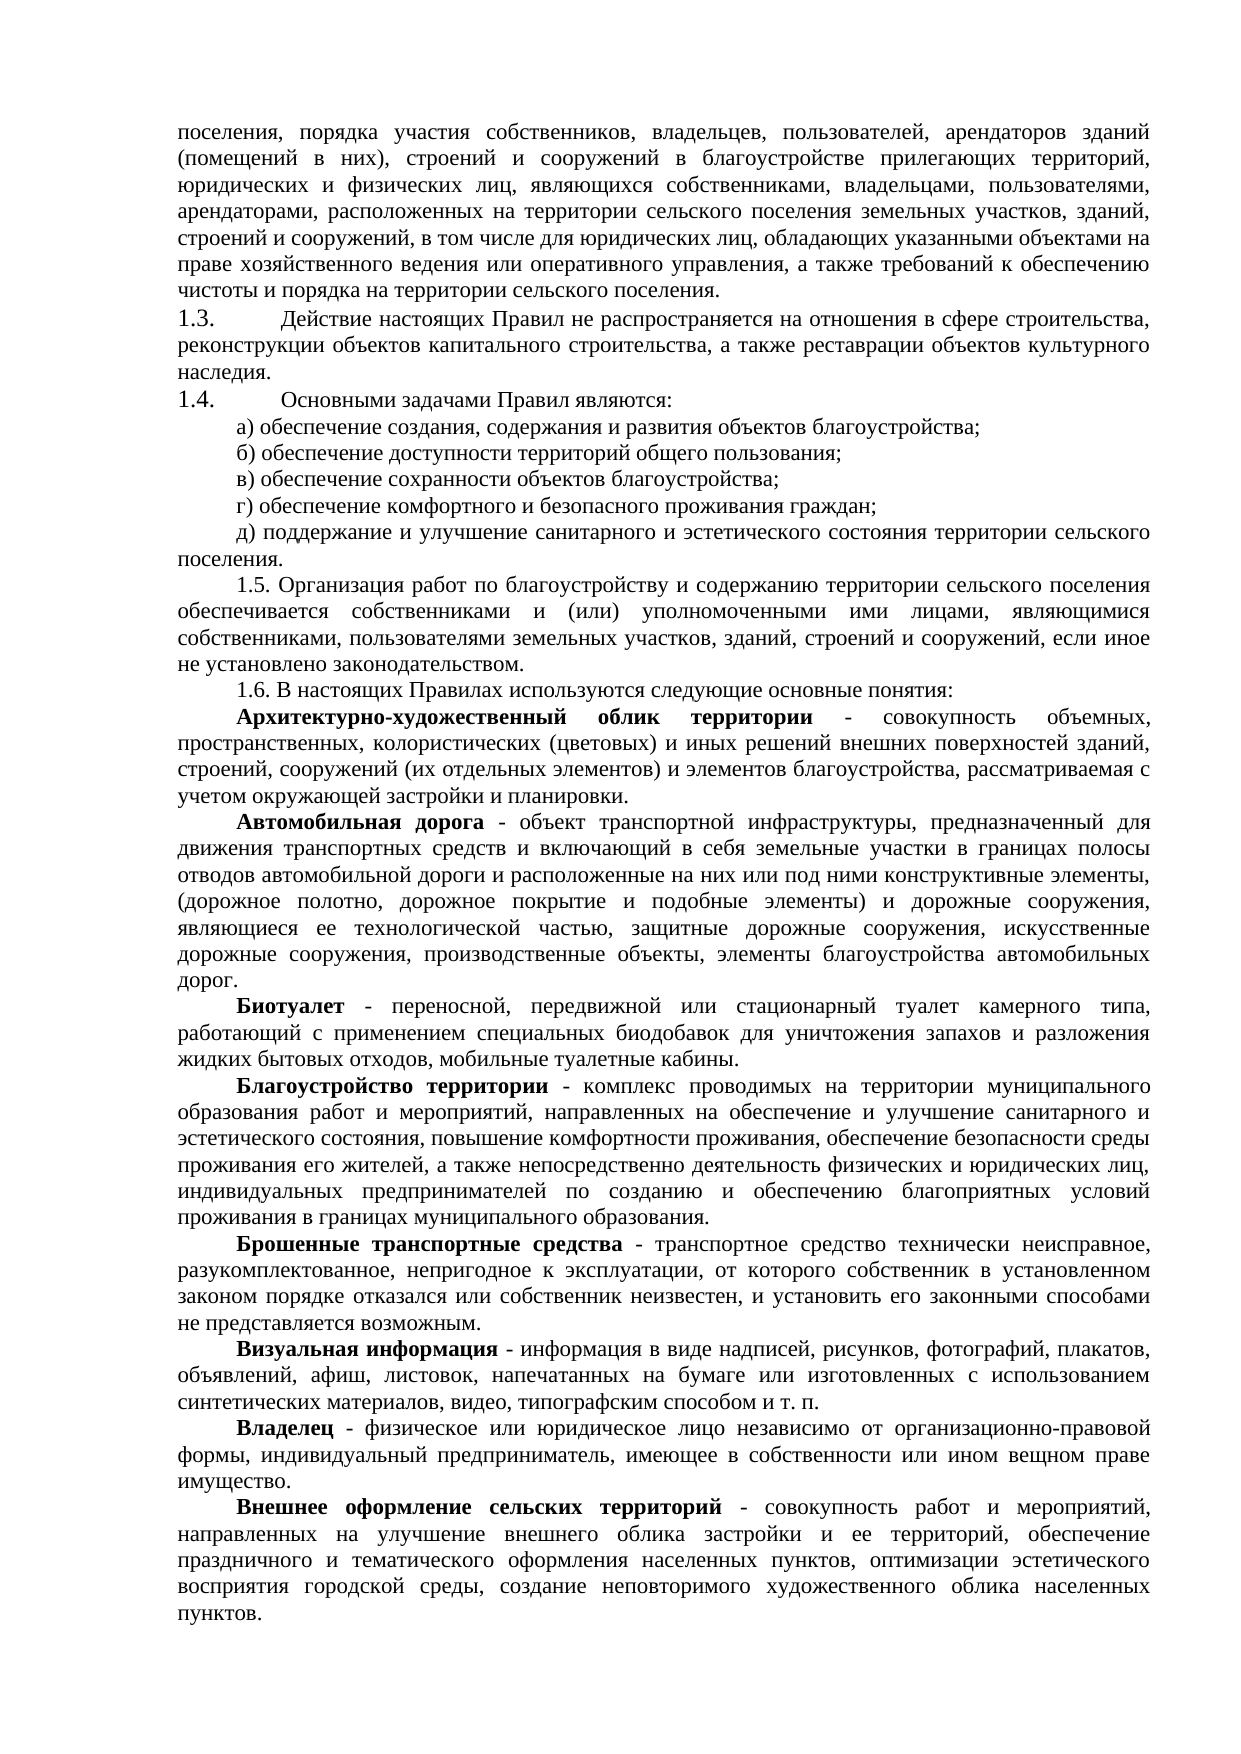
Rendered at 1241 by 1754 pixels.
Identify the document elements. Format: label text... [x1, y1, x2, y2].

list Действие настоящих Правил не распространяется на отношения в сфере строительства, реконструкции объектов капитального строительства, а также реставрации объектов культурного наследия. [177, 303, 1152, 384]
text а) обеспечение создания, содержания и развития объектов благоустройства; [177, 413, 1152, 439]
text Благоустройство территории - комплекс проводимых на территории муниципального образования работ и мероприятий, направленных на обеспечение и улучшение санитарного и эстетического состояния, повышение комфортности проживания, обеспечение безопасности среды проживания его жителей, а также непосредственно деятельность физических и юридических лиц, индивидуальных предпринимателей по созданию и обеспечению благоприятных условий проживания в границах муниципального образования. [177, 1072, 1152, 1230]
text Владелец - физическое или юридическое лицо независимо от организационно-правовой формы, индивидуальный предприниматель, имеющее в собственности или ином вещном праве имущество. [177, 1414, 1152, 1493]
text Брошенные транспортные средства - транспортное средство технически неисправное, разукомплектованное, непригодное к эксплуатации, от которого собственник в установленном законом порядке отказался или собственник неизвестен, и установить его законными способами не представляется возможным. [177, 1230, 1152, 1335]
text в) обеспечение сохранности объектов благоустройства; [177, 466, 1152, 492]
list Основными задачами Правил являются: [177, 384, 1152, 413]
text Биотуалет - переносной, передвижной или стационарный туалет камерного типа, работающий с применением специальных биодобавок для уничтожения запахов и разложения жидких бытовых отходов, мобильные туалетные кабины. [177, 993, 1152, 1072]
text Визуальная информация - информация в виде надписей, рисунков, фотографий, плакатов, объявлений, афиш, листовок, напечатанных на бумаге или изготовленных с использованием синтетических материалов, видео, типографским способом и т. п. [177, 1335, 1152, 1414]
text Автомобильная дорога - объект транспортной инфраструктуры, предназначенный для движения транспортных средств и включающий в себя земельные участки в границах полосы отводов автомобильной дороги и расположенные на них или под ними конструктивные элементы, (дорожное полотно, дорожное покрытие и подобные элементы) и дорожные сооружения, являющиеся ее технологической частью, защитные дорожные сооружения, искусственные дорожные сооружения, производственные объекты, элементы благоустройства автомобильных дорог. [177, 808, 1152, 993]
text Внешнее оформление сельских территорий - совокупность работ и мероприятий, направленных на улучшение внешнего облика застройки и ее территорий, обеспечение праздничного и тематического оформления населенных пунктов, оптимизации эстетического восприятия городской среды, создание неповторимого художественного облика населенных пунктов. [177, 1493, 1152, 1625]
text д) поддержание и улучшение санитарного и эстетического состояния территории сельского поселения. [177, 518, 1152, 571]
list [177, 118, 1152, 303]
text б) обеспечение доступности территорий общего пользования; [177, 439, 1152, 466]
text 1.6. В настоящих Правилах используются следующие основные понятия: [177, 676, 1152, 703]
text 1.5. Организация работ по благоустройству и содержанию территории сельского поселения обеспечивается собственниками и (или) уполномоченными ими лицами, являющимися собственниками, пользователями земельных участков, зданий, строений и сооружений, если иное не установлено законодательством. [177, 571, 1152, 676]
text г) обеспечение комфортного и безопасного проживания граждан; [177, 492, 1152, 518]
text Архитектурно-художественный облик территории - совокупность объемных, пространственных, колористических (цветовых) и иных решений внешних поверхностей зданий, строений, сооружений (их отдельных элементов) и элементов благоустройства, рассматриваемая с учетом окружающей застройки и планировки. [177, 703, 1152, 808]
